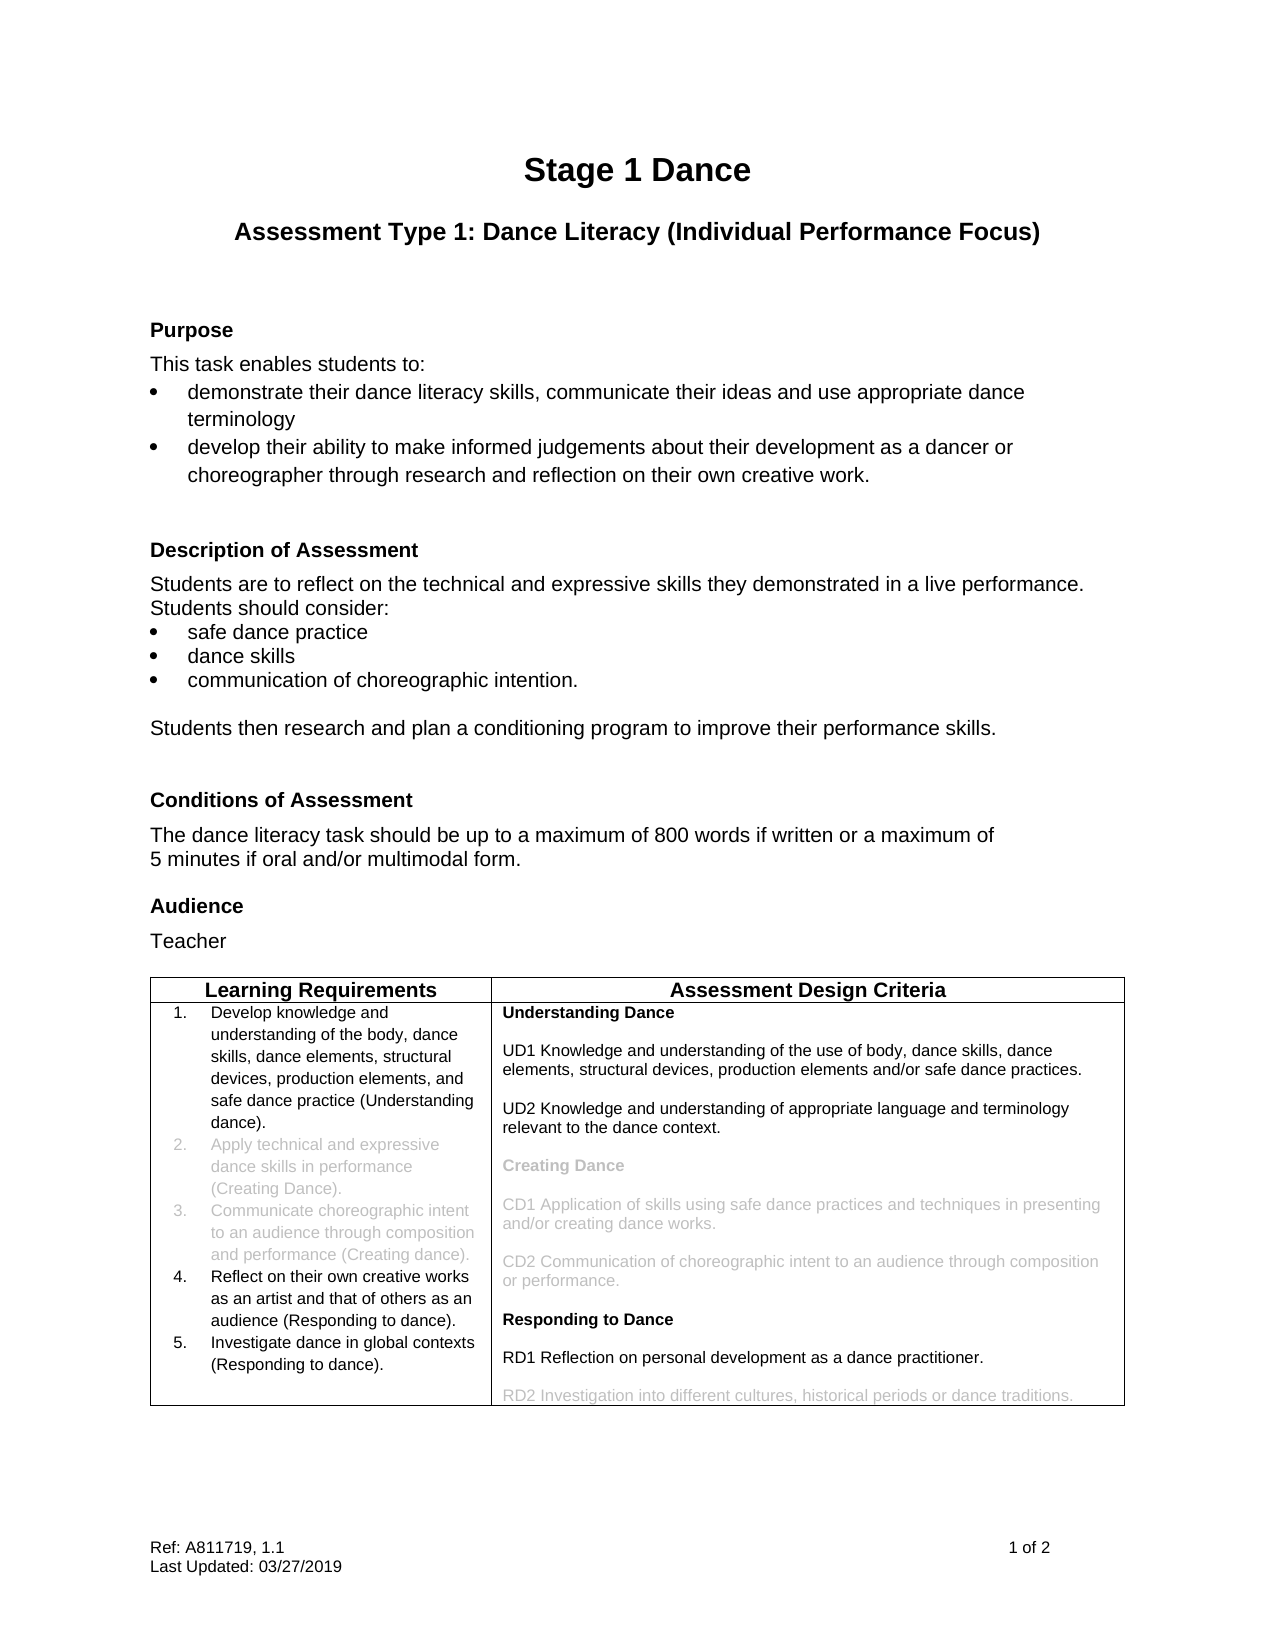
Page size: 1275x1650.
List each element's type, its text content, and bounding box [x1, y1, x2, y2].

list dance skills [150, 644, 1125, 668]
table_cell Develop knowledge and understanding of the body, dance skills, dance elements, structural devices, production elements, and safe dance practice (Understanding dance). Apply technical and expressive dance skills in performance (Creating Dance). Communicate choreographic intent to an audience through composition and performance (Creating dance). Reflect on their own creative works as an artist and that of others as an audience (Responding to dance). Investigate dance in global contexts (Responding to dance). [151, 1003, 491, 1405]
text Teacher [150, 929, 1125, 953]
table_header Learning Requirements [151, 978, 491, 1002]
text Assessment Type 1: Dance Literacy (Individual Performance Focus) [150, 217, 1125, 246]
text Students then research and plan a conditioning program to improve their performance skills. [150, 716, 1125, 740]
text 5 minutes if oral and/or multimodal form. [150, 846, 1125, 870]
list safe dance practice [150, 620, 1125, 644]
text Audience [150, 894, 1125, 918]
text The dance literacy task should be up to a maximum of 800 words if written or a maximum of [150, 822, 1125, 846]
text Students are to reflect on the technical and expressive skills they demonstrated in a live performance. Students should consider: [150, 572, 1125, 620]
table_cell Understanding Dance UD1 Knowledge and understanding of the use of body, dance skills, dance elements, structural devices, production elements and/or safe dance practices. UD2 Knowledge and understanding of appropriate language and terminology relevant to the dance context. Creating Dance CD1 Application of skills using safe dance practices and techniques in presenting and/or creating dance works. CD2 Communication of choreographic intent to an audience through composition or performance. Responding to Dance RD1 Reflection on personal development as a dance practitioner. RD2 Investigation into different cultures, historical periods or dance traditions. [492, 1003, 1124, 1405]
list demonstrate their dance literacy skills, communicate their ideas and use appropriate dance terminology [150, 380, 1125, 431]
text Purpose [150, 318, 1125, 342]
list communication of choreographic intention. [150, 668, 1125, 692]
table_header Assessment Design Criteria [492, 978, 1124, 1002]
list develop their ability to make informed judgements about their development as a dancer or choreographer through research and reflection on their own creative work. [150, 435, 1125, 486]
text Stage 1 Dance [150, 150, 1125, 188]
text This task enables students to: [150, 352, 1125, 376]
text Conditions of Assessment [150, 788, 1125, 812]
text Description of Assessment [150, 538, 1125, 562]
